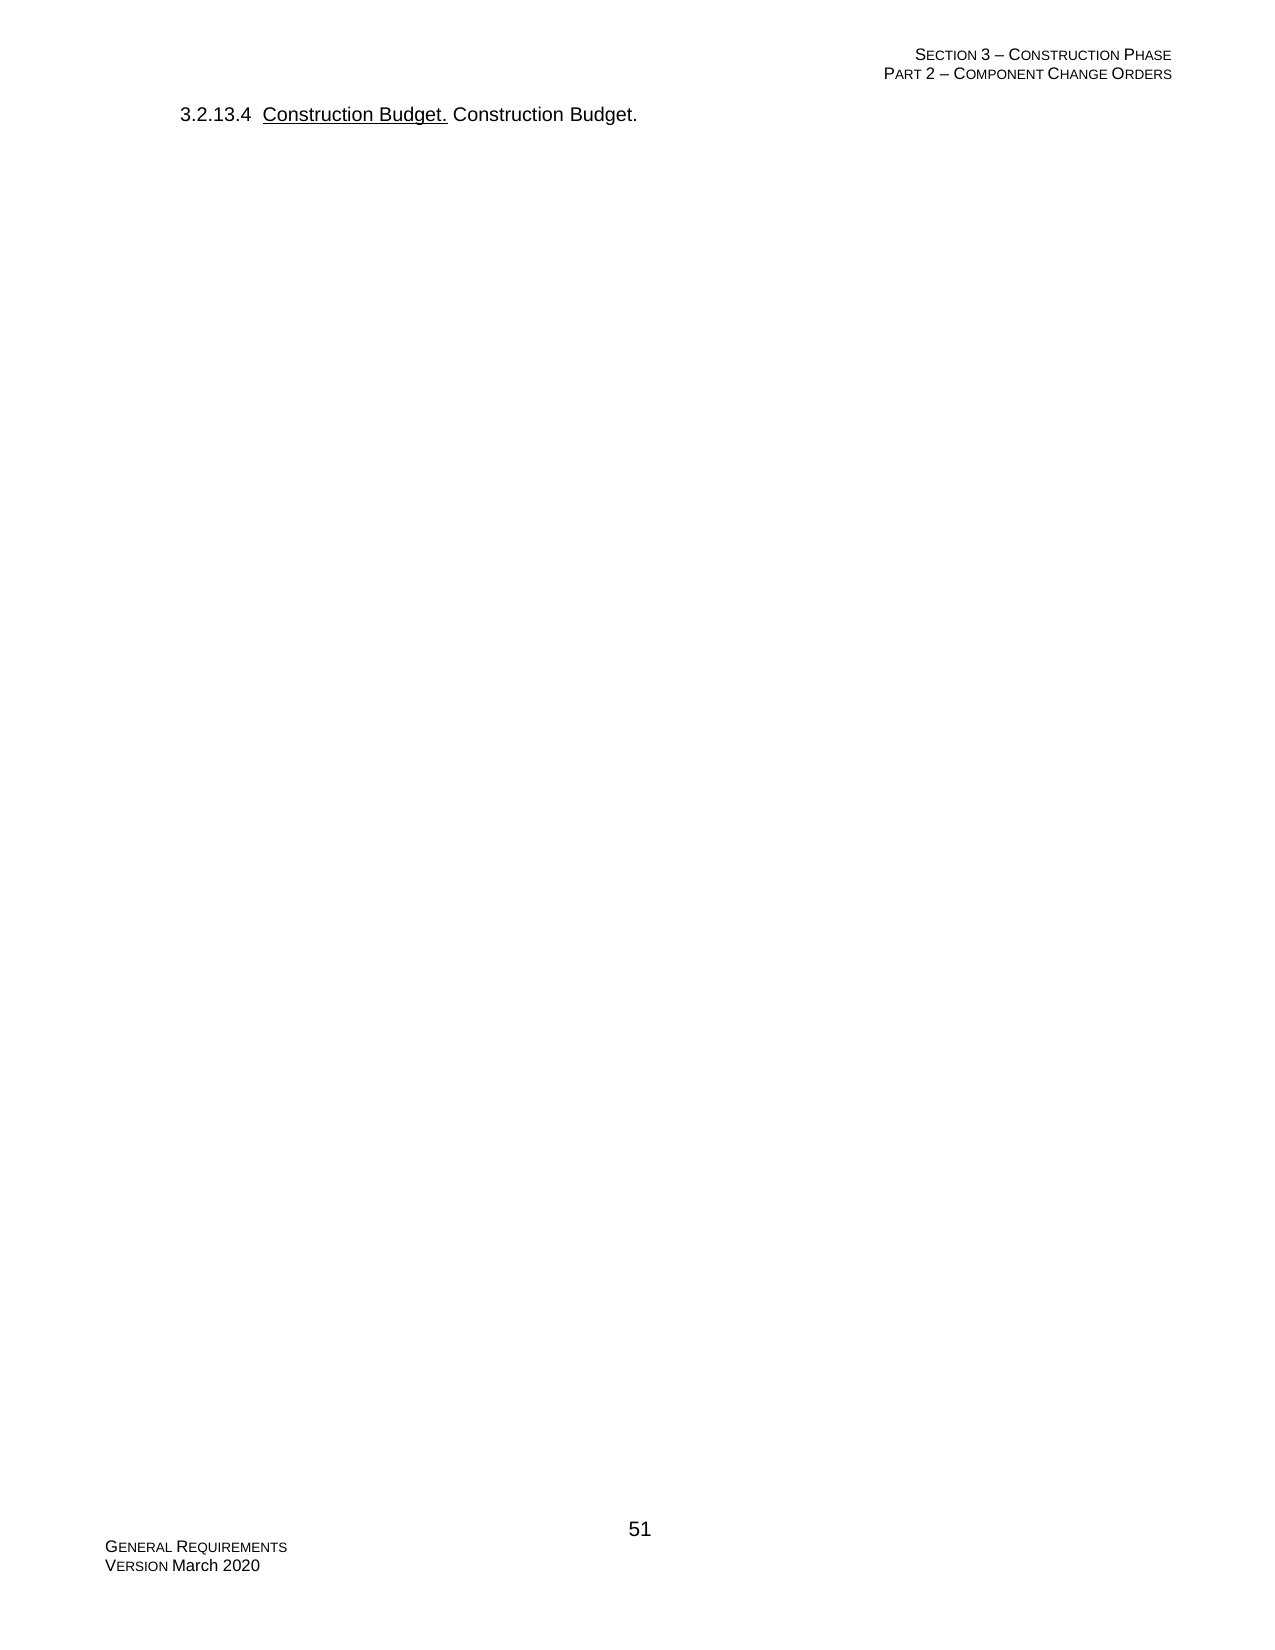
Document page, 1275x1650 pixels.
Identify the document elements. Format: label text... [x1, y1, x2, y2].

list Construction Budget. Construction Budget. [180, 103, 1210, 126]
